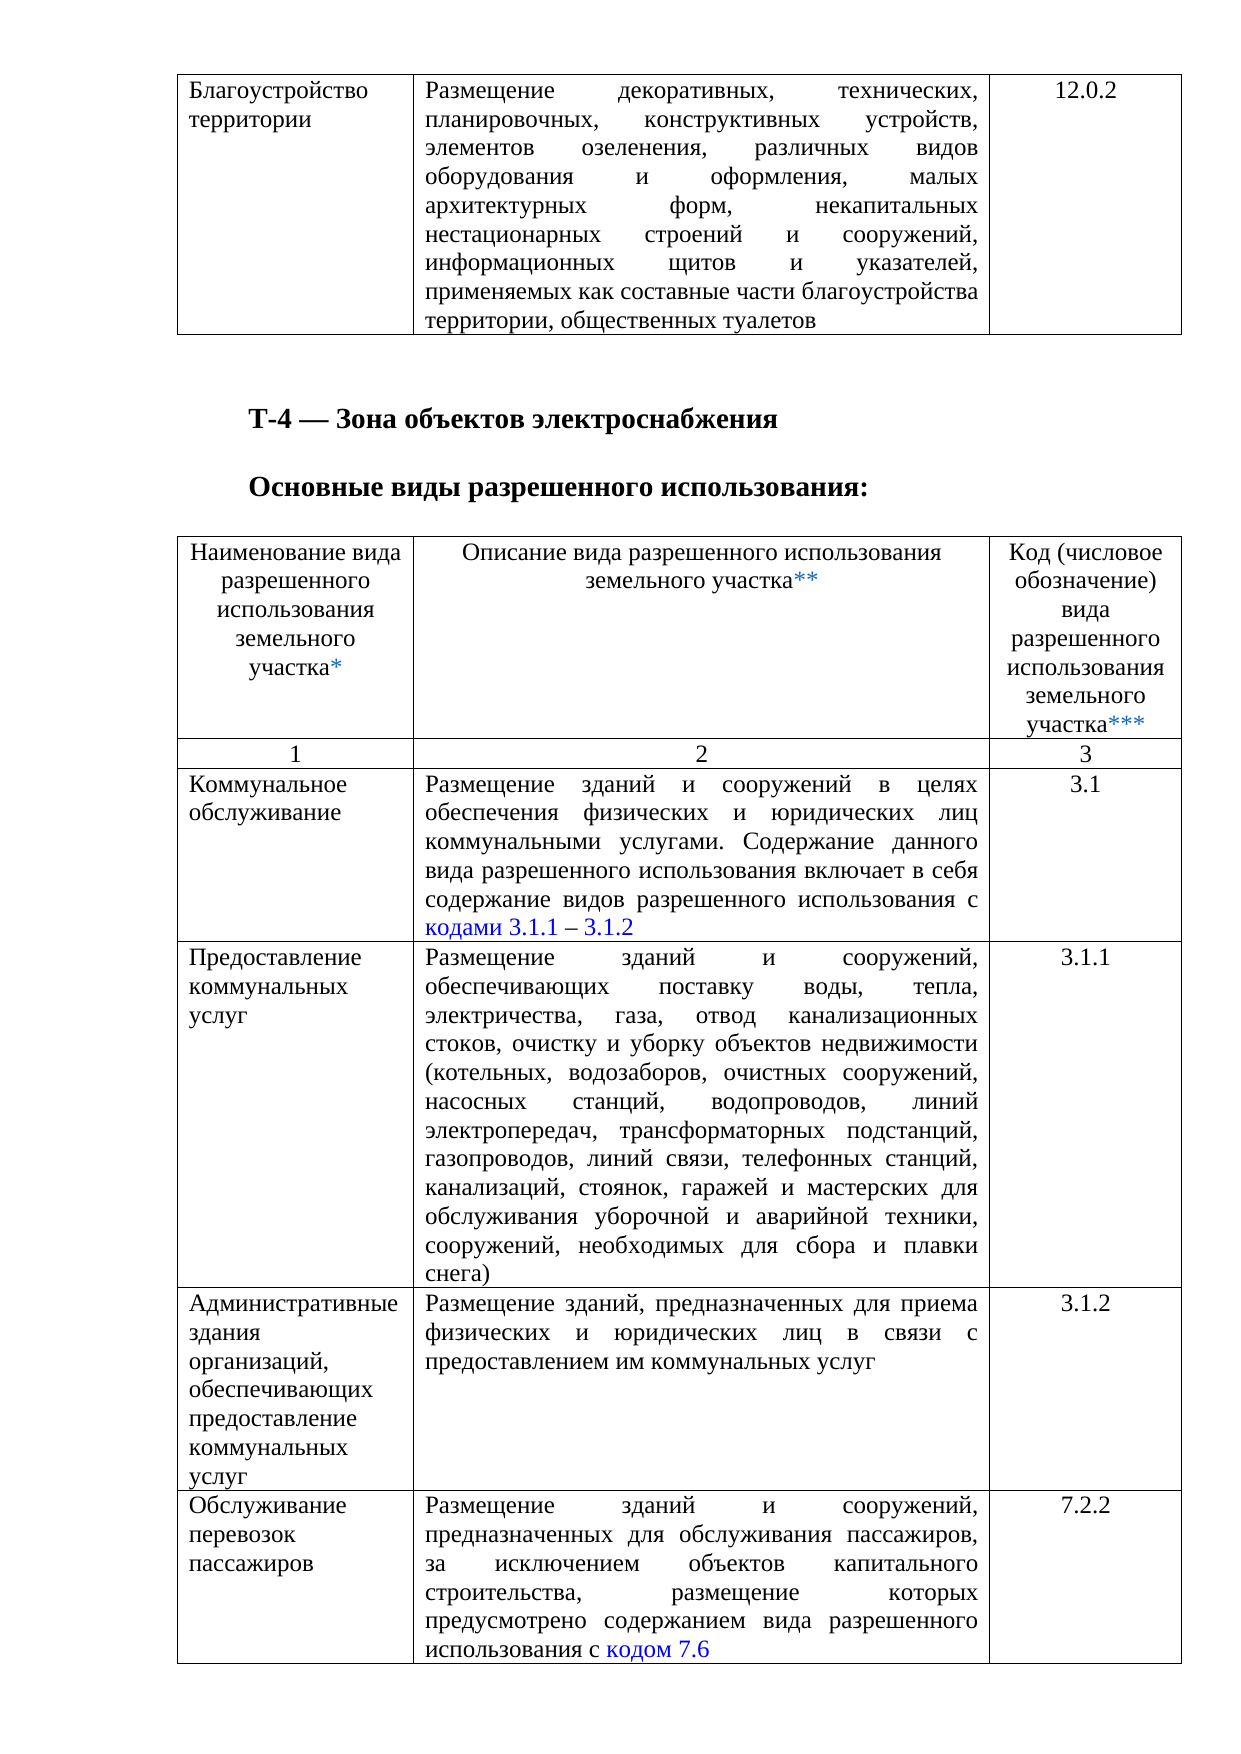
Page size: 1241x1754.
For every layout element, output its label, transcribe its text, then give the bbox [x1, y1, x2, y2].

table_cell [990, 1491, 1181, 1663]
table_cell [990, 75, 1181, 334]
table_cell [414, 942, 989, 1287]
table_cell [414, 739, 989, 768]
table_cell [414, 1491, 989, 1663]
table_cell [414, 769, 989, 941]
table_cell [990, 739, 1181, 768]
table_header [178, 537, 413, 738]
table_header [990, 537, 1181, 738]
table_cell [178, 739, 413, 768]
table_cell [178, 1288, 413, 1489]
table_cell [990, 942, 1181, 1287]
text Т-4 — Зона объектов электроснабжения [177, 402, 1152, 435]
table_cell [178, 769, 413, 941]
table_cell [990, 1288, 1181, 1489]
text Основные виды разрешенного использования: [177, 469, 1152, 502]
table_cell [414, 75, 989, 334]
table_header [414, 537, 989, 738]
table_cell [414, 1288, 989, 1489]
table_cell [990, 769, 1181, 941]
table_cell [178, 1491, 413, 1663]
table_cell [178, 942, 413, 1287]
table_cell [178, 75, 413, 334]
